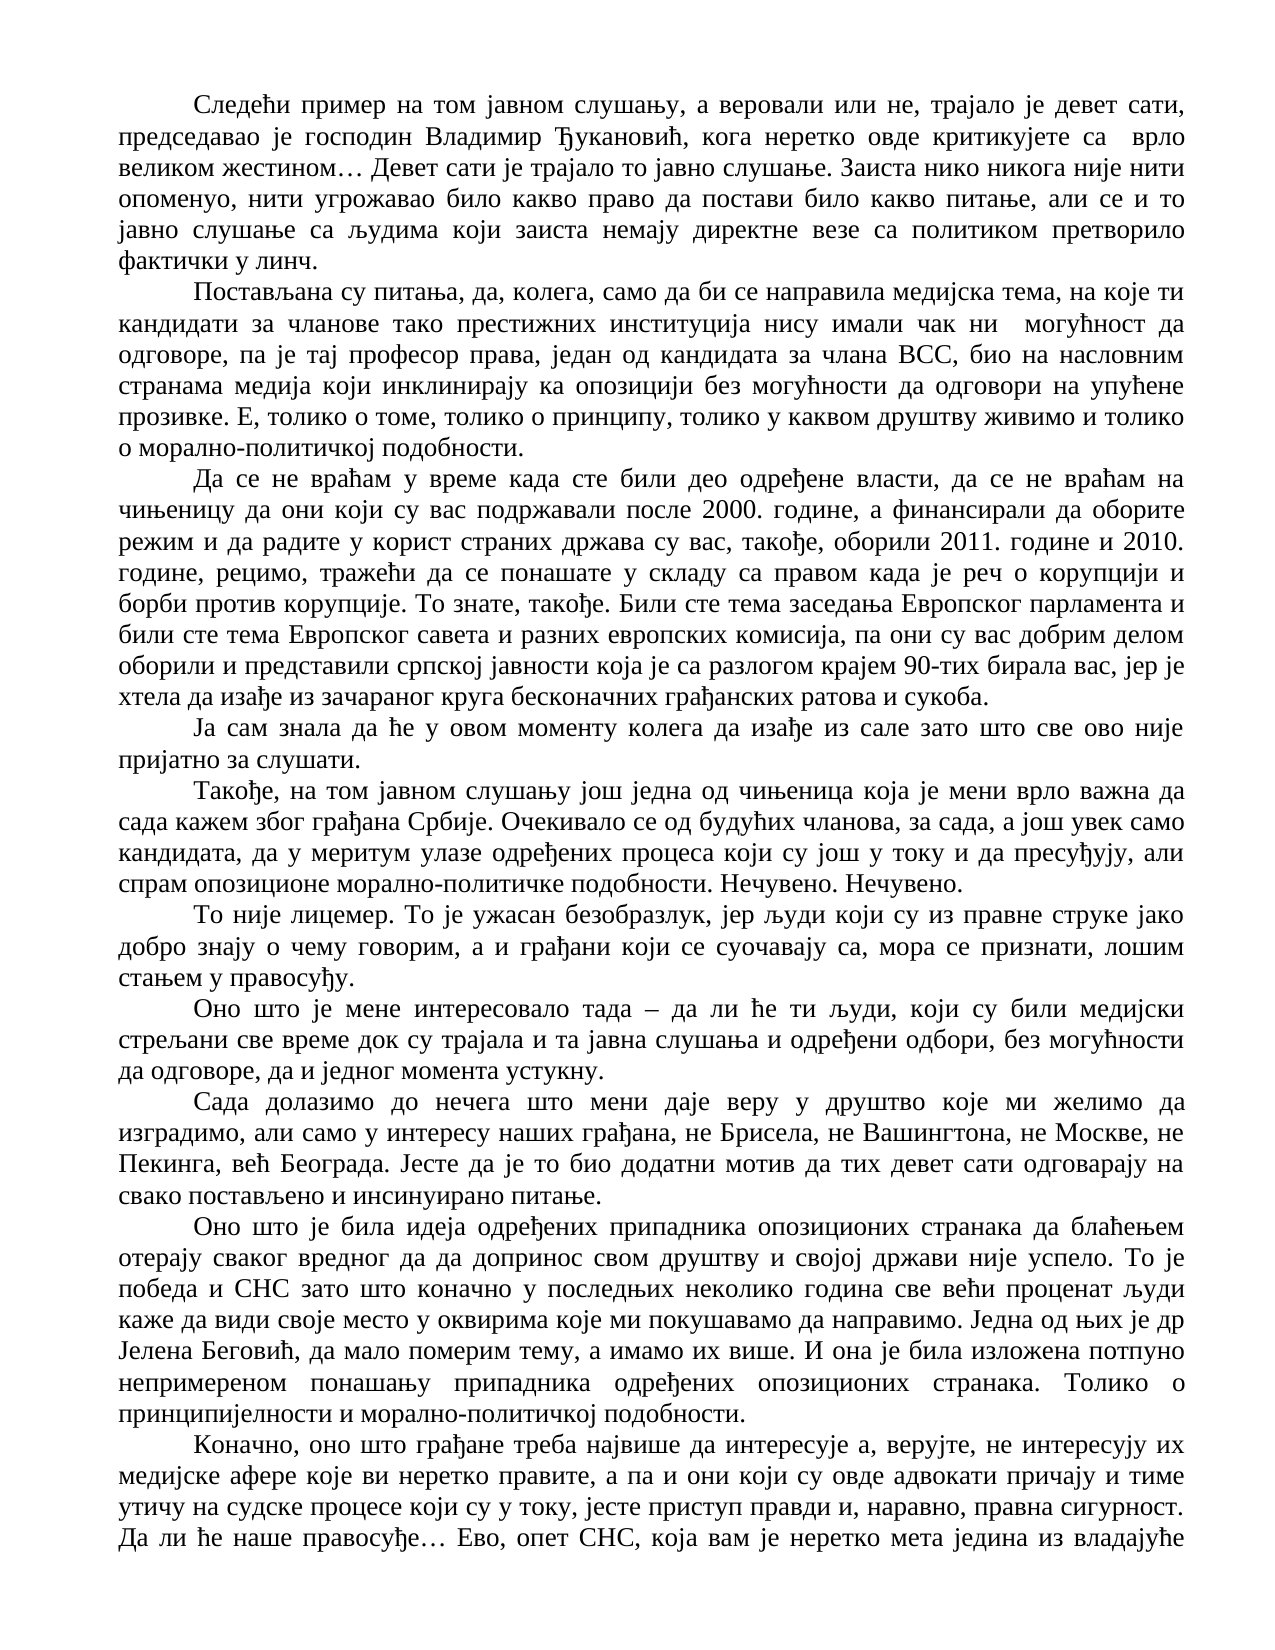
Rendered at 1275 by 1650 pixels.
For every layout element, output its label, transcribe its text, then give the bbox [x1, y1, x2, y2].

text Оно што је мене интересовало тада – да ли ће ти људи, који су били медијски стрељани све време док су трајала и та јавна слушања и одређени одбори, без могућности да одговоре, да и једног момента устукну. [118, 992, 1186, 1085]
text Ја сам знала да ће у овом моменту колега да изађе из сале зато што све ово није пријатно за слушати. [118, 712, 1186, 774]
text Сада долазимо до нечега што мени даје веру у друштво које ми желимо да изградимо, али само у интересу наших грађана, не Брисела, не Вашингтона, не Москве, не Пекинга, већ Београда. Јесте да је то био додатни мотив да тих девет сати одговарају на свако постављено и инсинуирано питање. [118, 1085, 1186, 1210]
text То није лицемер. То је ужасан безобразлук, јер људи који су из правне струке јако добро знају о чему говорим, а и грађани који се суочавају са, мора се признати, лошим стањем у правосуђу. [118, 898, 1186, 992]
text Такође, на том јавном слушању још једна од чињеница која је мени врло важна да сада кажем због грађана Србије. Очекивало се од будућих чланова, за сада, а још увек само кандидата, да у меритум улазе одређених процеса који су још у току и да пресуђују, али спрам опозиционе морално-политичке подобности. Нечувено. Нечувено. [118, 774, 1186, 898]
text Да се не враћам у време када сте били део одређене власти, да се не враћам на чињеницу да они који су вас подржавали после 2000. године, а финансирали да оборите режим и да радите у корист страних држава су вас, такође, оборили 2011. године и 2010. године, рецимо, тражећи да се понашате у складу са правом када је реч о корупцији и борби против корупције. То знате, такође. Били сте тема заседања Европског парламента и били сте тема Европског савета и разних европских комисија, па они су вас добрим делом оборили и представили српској јавности која је са разлогом крајем 90-тих бирала вас, јер је хтела да изађе из зачараног круга бесконачних грађанских ратова и сукоба. [118, 462, 1186, 712]
text Оно што је била идеја одређених припадника опозиционих странака да блаћењем отерају сваког вредног да да допринос свом друштву и својој држави није успело. То је победа и СНС зато што коначно у последњих неколико година све већи проценат људи каже да види своје место у оквирима које ми покушавамо да направимо. Једна од њих је др Јелена Беговић, да мало померим тему, а имамо их више. И она је била изложена потпуно непримереном понашању припадника одређених опозиционих странака. Толико о принципијелности и морално-политичкој подобности. [118, 1210, 1186, 1428]
text Постављана су питања, да, колега, само да би се направила медијска тема, на које ти кандидати за чланове тако престижних институција нису имали чак ни могућност да одговоре, па је тај професор права, један од кандидата за члана ВСС, био на насловним странама медија који инклинирају ка опозицији без могућности да одговори на упућене прозивке. Е, толико о томе, толико о принципу, толико у каквом друштву живимо и толико о морално-политичкој подобности. [118, 276, 1186, 462]
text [118, 1428, 1186, 1552]
text Следећи пример на том јавном слушању, а веровали или не, трајало је девет сати, председавао је господин Владимир Ђукановић, кога неретко овде критикујете са врло великом жестином… Девет сати је трајало то јавно слушање. Заиста нико никога није нити опоменуо, нити угрожавао било какво право да постави било какво питање, али се и то јавно слушање са људима који заиста немају директне везе са политиком претворило фактички у линч. [118, 89, 1186, 276]
